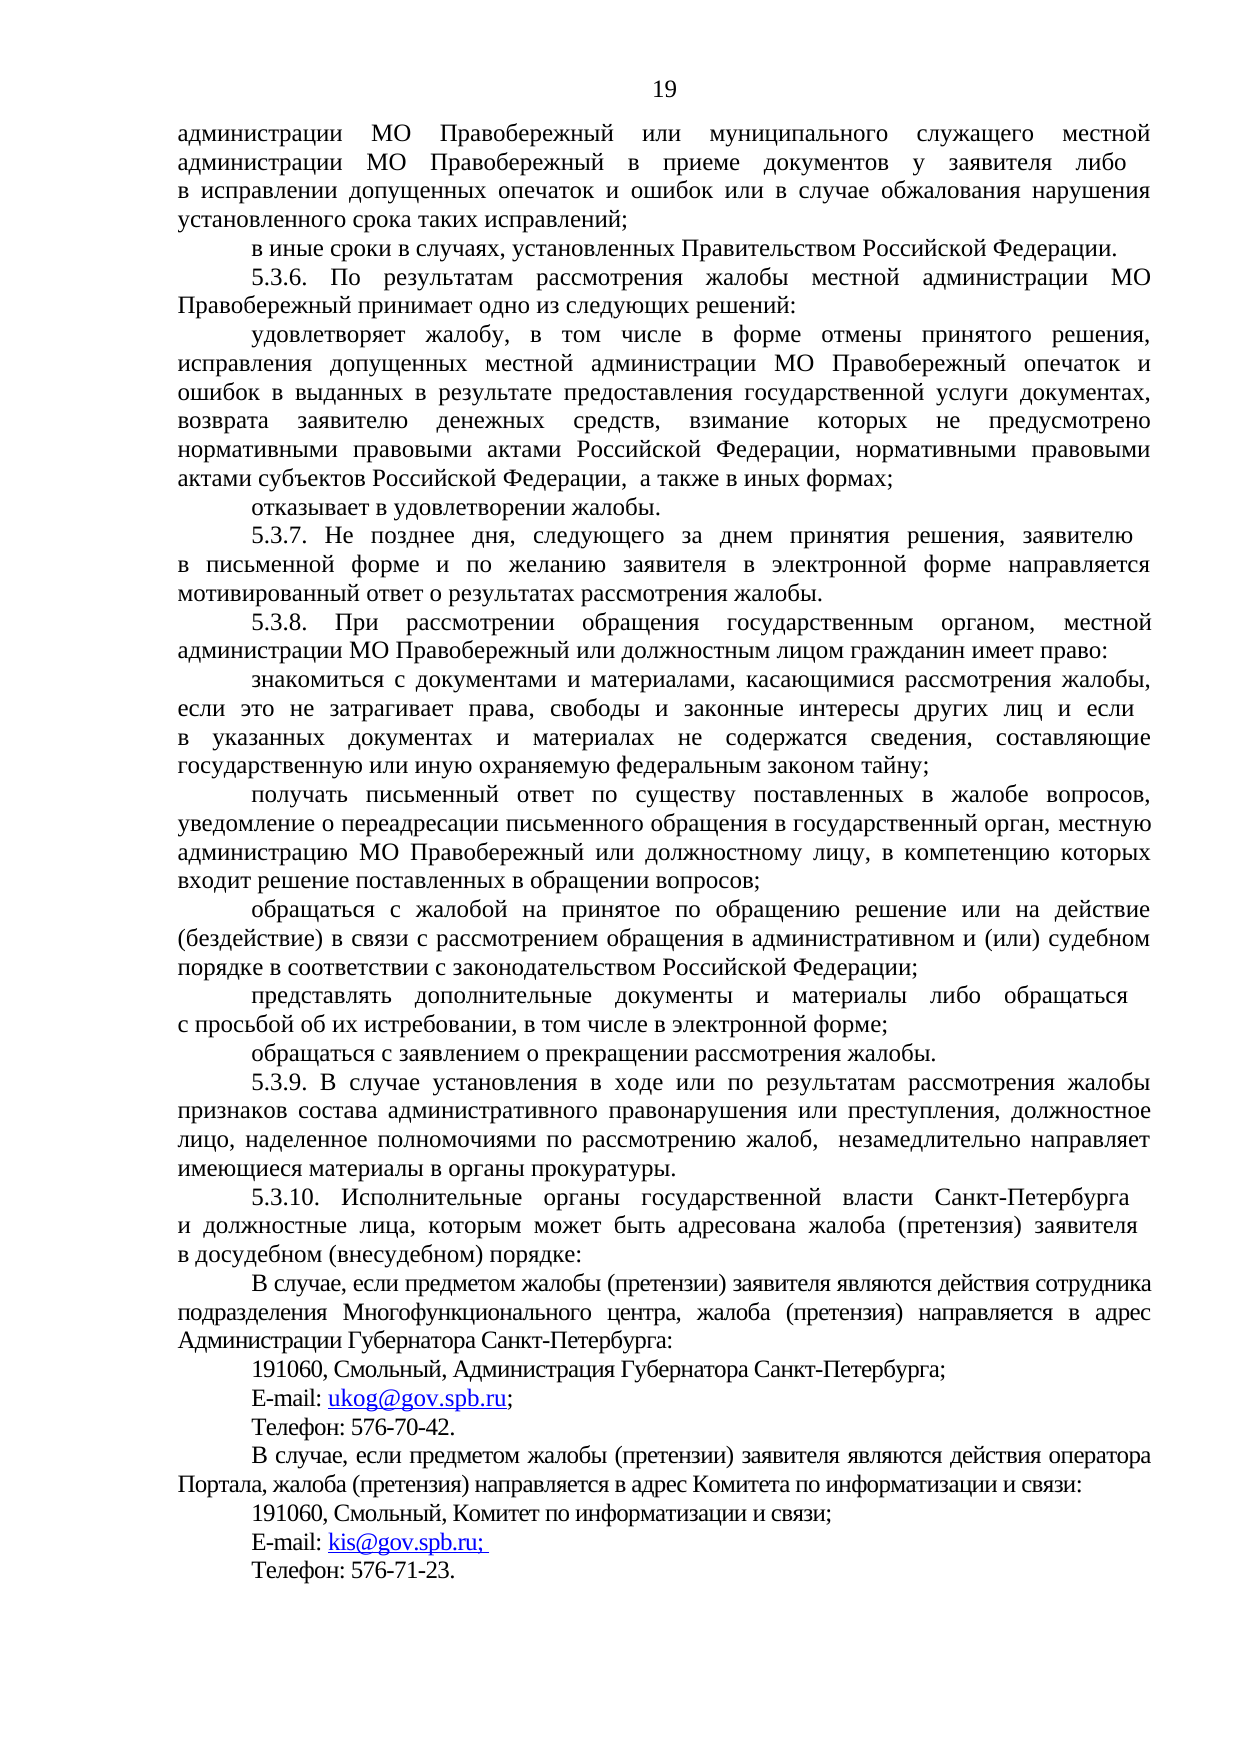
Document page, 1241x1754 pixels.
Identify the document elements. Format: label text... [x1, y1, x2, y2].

text обращаться с жалобой на принятое по обращению решение или на действие (бездействие) в связи с рассмотрением обращения в административном и (или) судебном порядке в соответствии с законодательством Российской Федерации; [177, 894, 1152, 981]
text обращаться с заявлением о прекращении рассмотрения жалобы. [177, 1038, 1152, 1067]
text удовлетворяет жалобу, в том числе в форме отмены принятого решения, исправления допущенных местной администрации МО Правобережный опечаток и ошибок в выданных в результате предоставления государственной услуги документах, возврата заявителю денежных средств, взимание которых не предусмотрено нормативными правовыми актами Российской Федерации, нормативными правовыми актами субъектов Российской Федерации, а также в иных формах; [177, 319, 1152, 492]
text E-mail: kis@gov.spb.ru; [177, 1527, 1152, 1556]
text E-mail: ukog@gov.spb.ru; [177, 1383, 1152, 1412]
text 5.3.9. В случае установления в ходе или по результатам рассмотрения жалобы признаков состава административного правонарушения или преступления, должностное лицо, наделенное полномочиями по рассмотрению жалоб, незамедлительно направляет имеющиеся материалы в органы прокуратуры. [177, 1067, 1152, 1182]
text 5.3.8. При рассмотрении обращения государственным органом, местной администрации МО Правобережный или должностным лицом гражданин имеет право: [177, 607, 1152, 664]
text 5.3.6. По результатам рассмотрения жалобы местной администрации МО Правобережный принимает одно из следующих решений: [177, 262, 1152, 319]
text в иные сроки в случаях, установленных Правительством Российской Федерации. [177, 233, 1152, 262]
text 191060, Смольный, Администрация Губернатора Санкт-Петербурга; [177, 1354, 1152, 1383]
text 5.3.10. Исполнительные органы государственной власти Санкт-Петербурга и должностные лица, которым может быть адресована жалоба (претензия) заявителя в досудебном (внесудебном) порядке: [177, 1182, 1152, 1268]
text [177, 118, 1152, 233]
text Телефон: 576-70-42. [177, 1412, 1152, 1441]
text Телефон: 576-71-23. [177, 1556, 1152, 1584]
text получать письменный ответ по существу поставленных в жалобе вопросов, уведомление о переадресации письменного обращения в государственный орган, местную администрацию МО Правобережный или должностному лицу, в компетенцию которых входит решение поставленных в обращении вопросов; [177, 779, 1152, 894]
text представлять дополнительные документы и материалы либо обращаться с просьбой об их истребовании, в том числе в электронной форме; [177, 981, 1152, 1038]
text 191060, Смольный, Комитет по информатизации и связи; [177, 1498, 1152, 1527]
text В случае, если предметом жалобы (претензии) заявителя являются действия оператора Портала, жалоба (претензия) направляется в адрес Комитета по информатизации и связи: [177, 1441, 1152, 1498]
text В случае, если предметом жалобы (претензии) заявителя являются действия сотрудника подразделения Многофункционального центра, жалоба (претензия) направляется в адрес Администрации Губернатора Санкт-Петербурга: [177, 1268, 1152, 1354]
text знакомиться с документами и материалами, касающимися рассмотрения жалобы, если это не затрагивает права, свободы и законные интересы других лиц и если в указанных документах и материалах не содержатся сведения, составляющие государственную или иную охраняемую федеральным законом тайну; [177, 664, 1152, 779]
text отказывает в удовлетворении жалобы. [177, 492, 1152, 521]
text 5.3.7. Не позднее дня, следующего за днем принятия решения, заявителю в письменной форме и по желанию заявителя в электронной форме направляется мотивированный ответ о результатах рассмотрения жалобы. [177, 521, 1152, 607]
